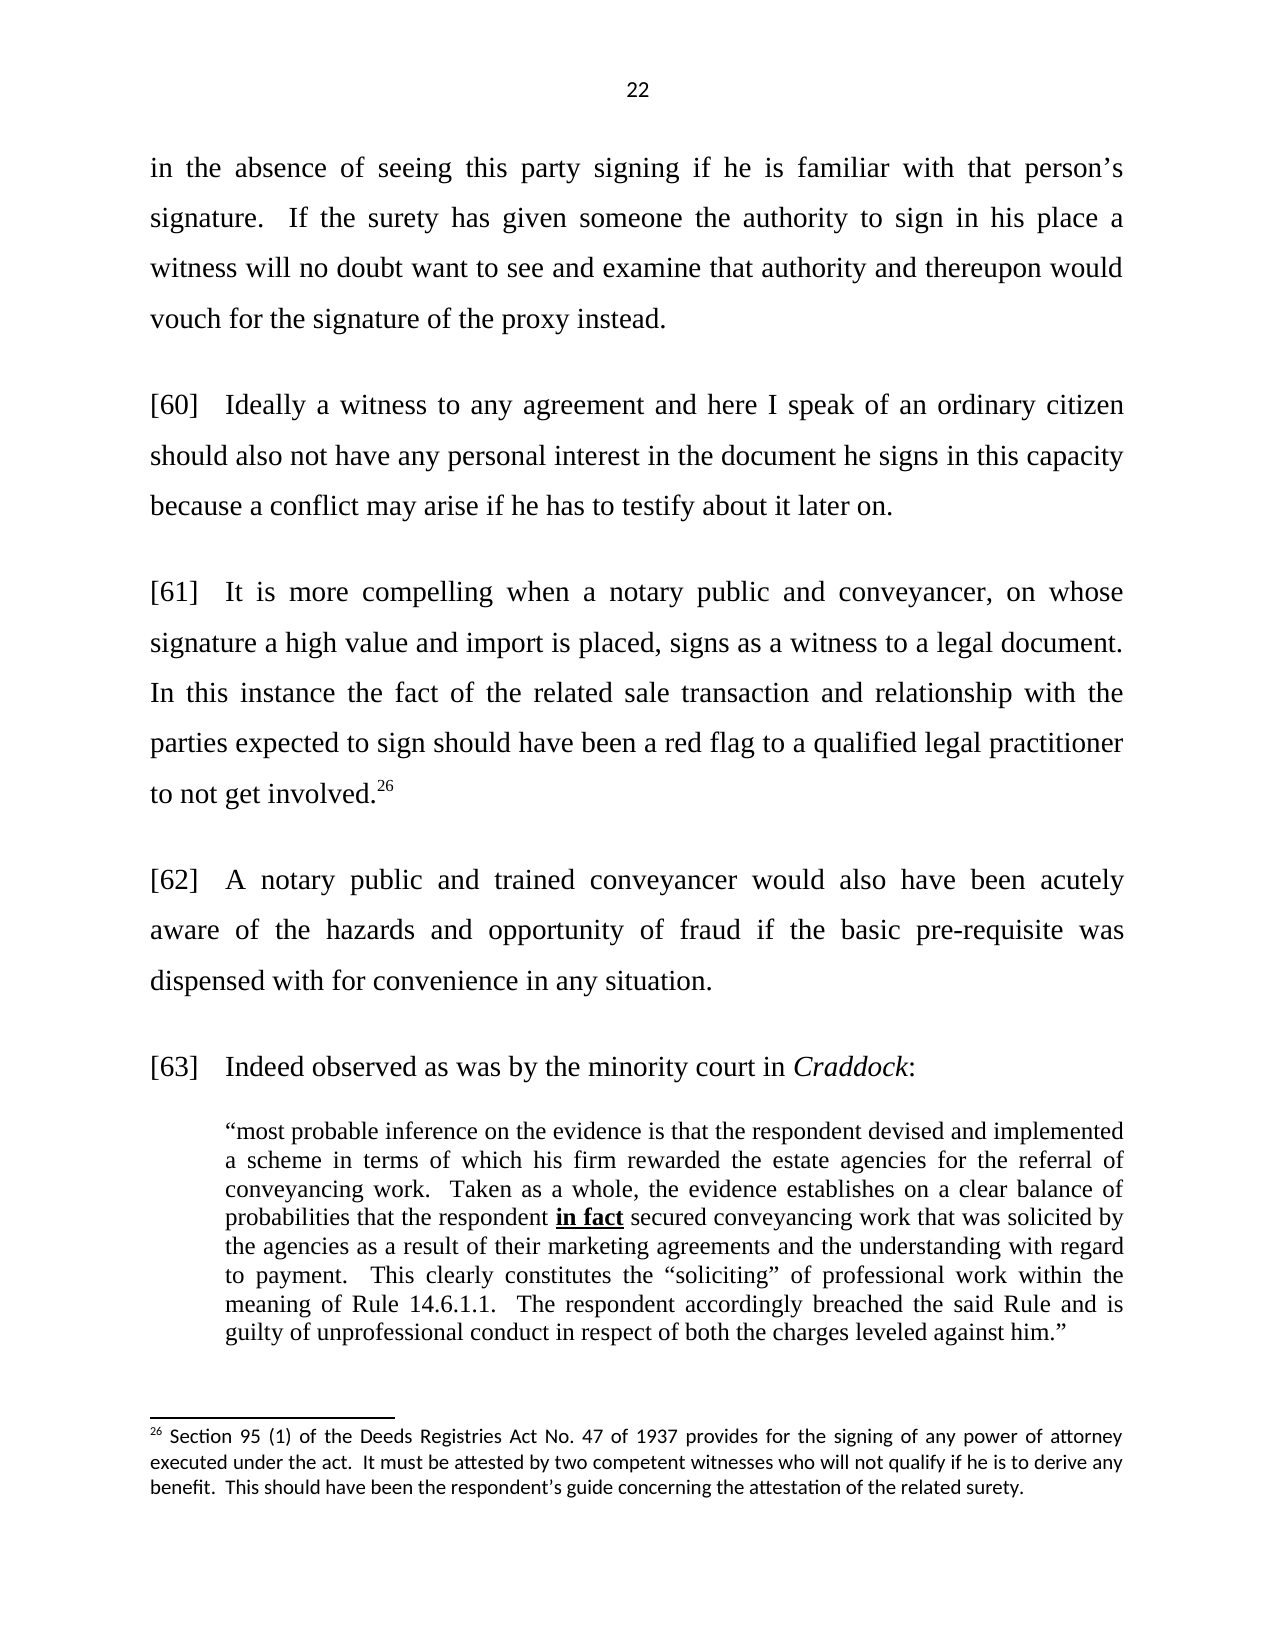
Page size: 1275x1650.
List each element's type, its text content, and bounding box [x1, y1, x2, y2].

text “most probable inference on the evidence is that the respondent devised and implemented a scheme in terms of which his firm rewarded the estate agencies for the referral of conveyancing work. Taken as a whole, the evidence establishes on a clear balance of probabilities that the respondent in fact secured conveyancing work that was solicited by the agencies as a result of their marketing agreements and the understanding with regard to payment. This clearly constitutes the “soliciting” of professional work within the meaning of Rule 14.6.1.1. The respondent accordingly breached the said Rule and is guilty of unprofessional conduct in respect of both the charges leveled against him.” [225, 1116, 1125, 1346]
list A notary public and trained conveyancer would also have been acutely aware of the hazards and opportunity of fraud if the basic pre-requisite was dispensed with for convenience in any situation. [150, 862, 1125, 996]
list Indeed observed as was by the minority court in Craddock: [150, 1049, 1125, 1083]
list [150, 150, 1125, 334]
list It is more compelling when a notary public and conveyancer, on whose signature a high value and import is placed, signs as a witness to a legal document. In this instance the fact of the related sale transaction and relationship with the parties expected to sign should have been a red flag to a qualified legal practitioner to not get involved. [150, 574, 1125, 809]
list Ideally a witness to any agreement and here I speak of an ordinary citizen should also not have any personal interest in the document he signs in this capacity because a conflict may arise if he has to testify about it later on. [150, 387, 1125, 522]
